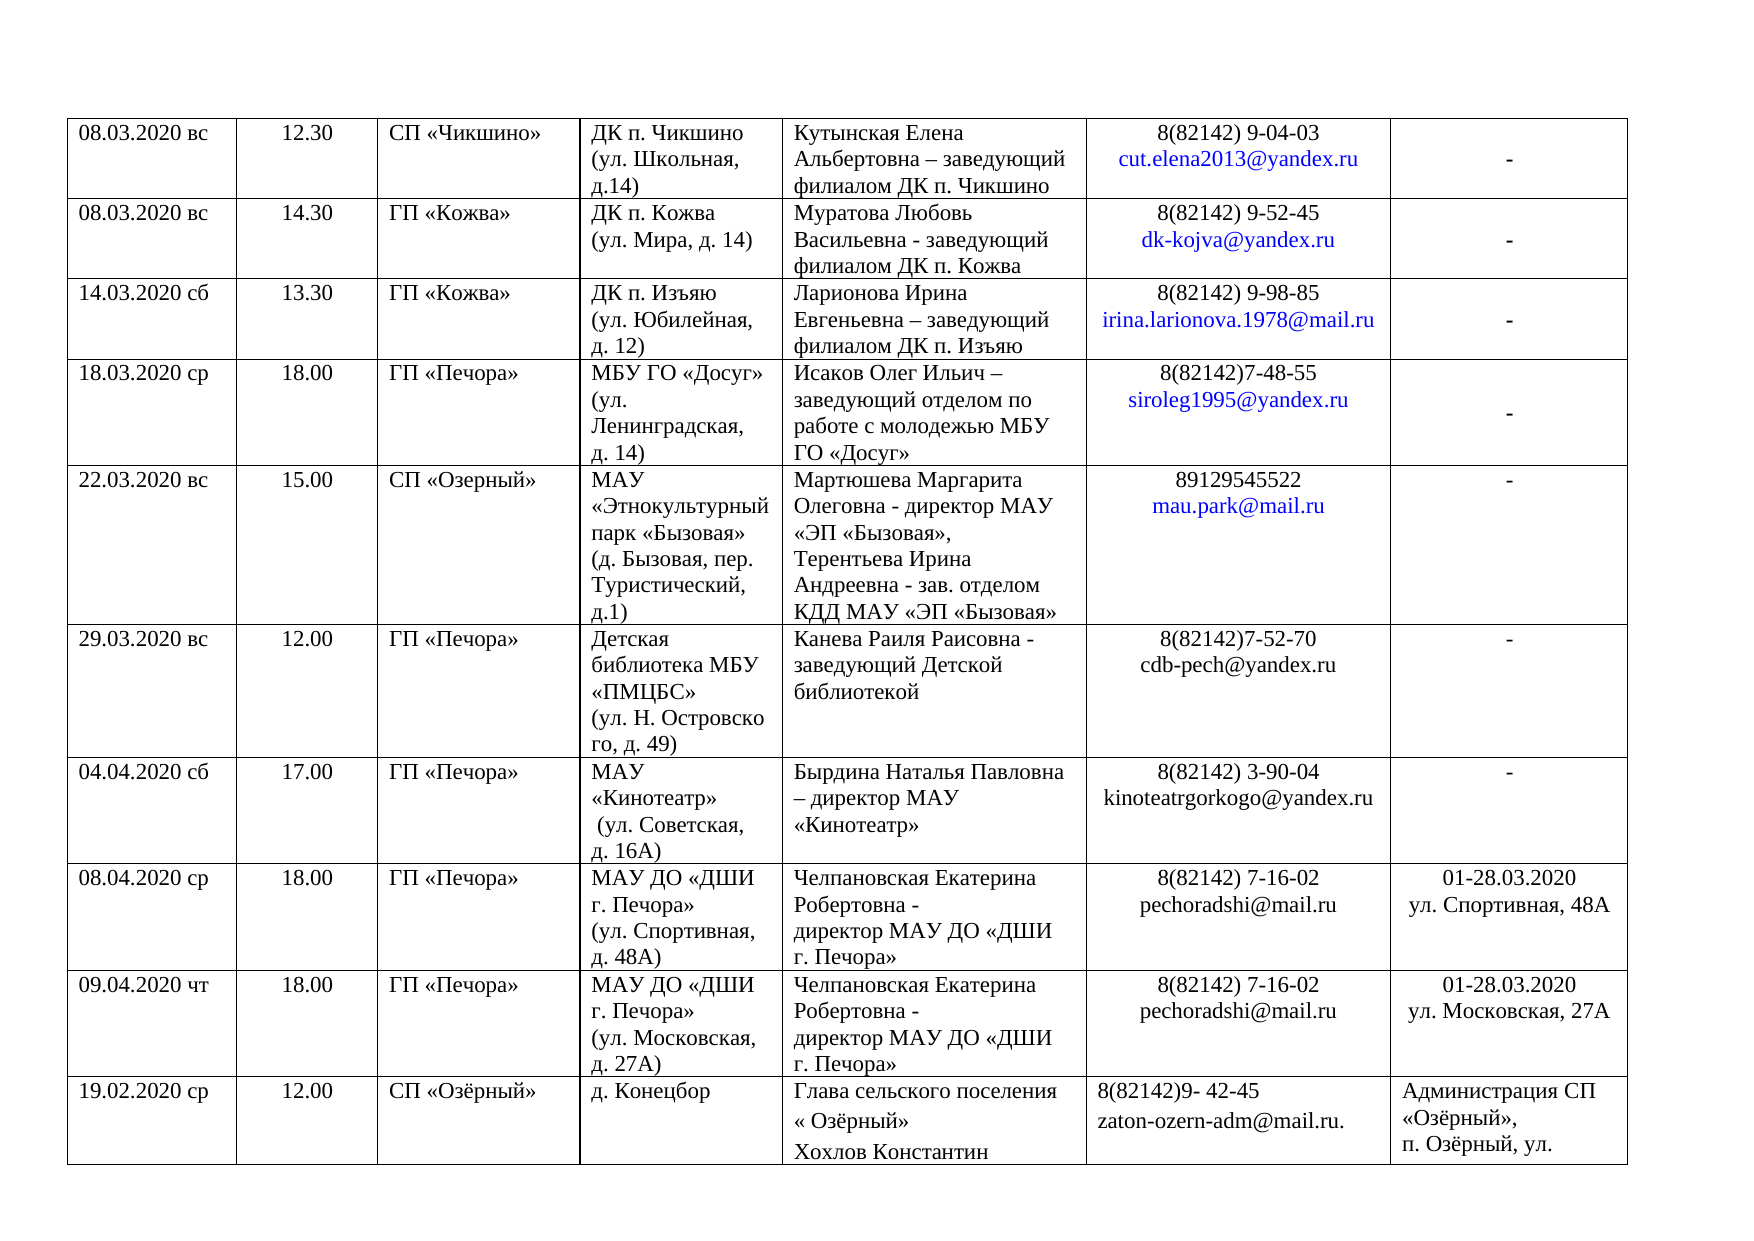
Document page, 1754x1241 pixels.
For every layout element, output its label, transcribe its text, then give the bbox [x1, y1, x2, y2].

table_cell 14.03.2020 сб [68, 279, 236, 358]
table_cell 19.02.2020 ср [68, 1077, 236, 1164]
table_cell 8(82142) 7-16-02 pechoradshi@mail.ru [1087, 971, 1390, 1076]
table_cell Глава сельского поселения « Озёрный» Хохлов Константин Юрьевич [783, 1077, 1086, 1164]
table_cell ГП «Кожва» [378, 279, 579, 358]
table_cell д. Конецбор [581, 1077, 782, 1164]
table_cell Канева Раиля Раисовна - заведующий Детской библиотекой [783, 625, 1086, 757]
table_cell 18.03.2020 ср [68, 360, 236, 465]
table_cell 08.04.2020 ср [68, 864, 236, 970]
table_cell 01-28.03.2020 ул. Спортивная, 48А [1391, 864, 1627, 970]
table_cell 8(82142)7-52-70 cdb-pech@yandex.ru [1087, 625, 1390, 757]
table_cell - [1391, 279, 1627, 358]
table_cell - [1391, 119, 1627, 198]
table_cell 17.00 [237, 758, 377, 863]
table_cell 12.00 [237, 625, 377, 757]
table_cell СП «Озерный» [378, 466, 579, 624]
table_cell 8(82142) 9-04-03 cut.elena2013@yandex.ru [1087, 119, 1390, 198]
table_cell МАУ ДО «ДШИ г. Печора» (ул. Московская, д. 27А) [581, 971, 782, 1076]
table_cell ДК п. Чикшино (ул. Школьная, д.14) [581, 119, 782, 198]
table_cell 8(82142) 7-16-02 pechoradshi@mail.ru [1087, 864, 1390, 970]
table_cell Ларионова Ирина Евгеньевна – заведующий филиалом ДК п. Изъяю [783, 279, 1086, 358]
table_cell Кутынская Елена Альбертовна – заведующий филиалом ДК п. Чикшино [783, 119, 1086, 198]
table_cell 13.30 [237, 279, 377, 358]
table_cell Челпановская Екатерина Робертовна - директор МАУ ДО «ДШИ г. Печора» [783, 971, 1086, 1076]
table_cell СП «Озёрный» [378, 1077, 579, 1164]
table_cell 18.00 [237, 971, 377, 1076]
table_cell Муратова Любовь Васильевна - заведующий филиалом ДК п. Кожва [783, 199, 1086, 278]
table_cell 12.00 [237, 1077, 377, 1164]
table_cell 29.03.2020 вс [68, 625, 236, 757]
table_cell Бырдина Наталья Павловна – директор МАУ «Кинотеатр» [783, 758, 1086, 863]
table_cell - [1391, 199, 1627, 278]
table_cell 12.30 [237, 119, 377, 198]
table_cell 18.00 [237, 360, 377, 465]
table_cell 14.30 [237, 199, 377, 278]
table_cell Мартюшева Маргарита Олеговна - директор МАУ «ЭП «Бызовая», Терентьева Ирина Андреевна - зав. отделом КДД МАУ «ЭП «Бызовая» [783, 466, 1086, 624]
table_cell 18.00 [237, 864, 377, 970]
table_cell 8(82142)7-48-55 siroleg1995@yandex.ru [1087, 360, 1390, 465]
table_cell ГП «Печора» [378, 625, 579, 757]
table_cell 04.04.2020 сб [68, 758, 236, 863]
table_cell 01-28.03.2020 ул. Московская, 27А [1391, 971, 1627, 1076]
table_cell 8(82142) 3-90-04 kinoteatrgorkogo@yandex.ru [1087, 758, 1390, 863]
table_cell - [1391, 625, 1627, 757]
table_cell Детская библиотека МБУ «ПМЦБС» (ул. Н. Островского, д. 49) [581, 625, 782, 757]
table_cell 89129545522 mau.park@mail.ru [1087, 466, 1390, 624]
table_cell Челпановская Екатерина Робертовна - директор МАУ ДО «ДШИ г. Печора» [783, 864, 1086, 970]
table_cell МАУ «Этнокультурный парк «Бызовая» (д. Бызовая, пер. Туристический, д.1) [581, 466, 782, 624]
table_cell 15.00 [237, 466, 377, 624]
table_cell 08.03.2020 вс [68, 119, 236, 198]
table_cell ГП «Печора» [378, 360, 579, 465]
table_cell 22.03.2020 вс [68, 466, 236, 624]
table_cell 8(82142)9- 42-45 zaton-ozern-adm@mail.ru. [1087, 1077, 1390, 1164]
table_cell 8(82142) 9-98-85 irina.larionova.1978@mail.ru [1087, 279, 1390, 358]
table_cell МБУ ГО «Досуг» (ул. Ленинградская, д. 14) [581, 360, 782, 465]
table_cell 8(82142) 9-52-45 dk-kojva@yandex.ru [1087, 199, 1390, 278]
table_cell Исаков Олег Ильич – заведующий отделом по работе с молодежью МБУ ГО «Досуг» [783, 360, 1086, 465]
table_cell ГП «Печора» [378, 864, 579, 970]
table_cell ДК п. Изъяю (ул. Юбилейная, д. 12) [581, 279, 782, 358]
table_cell - [1391, 466, 1627, 624]
table_cell СП «Чикшино» [378, 119, 579, 198]
table_cell 08.03.2020 вс [68, 199, 236, 278]
table_cell - [1391, 758, 1627, 863]
table_cell ГП «Печора» [378, 758, 579, 863]
table_cell ГП «Кожва» [378, 199, 579, 278]
table_cell 09.04.2020 чт [68, 971, 236, 1076]
table_cell ДК п. Кожва (ул. Мира, д. 14) [581, 199, 782, 278]
table_cell МАУ «Кинотеатр» (ул. Советская, д. 16А) [581, 758, 782, 863]
table_cell МАУ ДО «ДШИ г. Печора» (ул. Спортивная, д. 48А) [581, 864, 782, 970]
table_cell ГП «Печора» [378, 971, 579, 1076]
table_cell - [1391, 360, 1627, 465]
